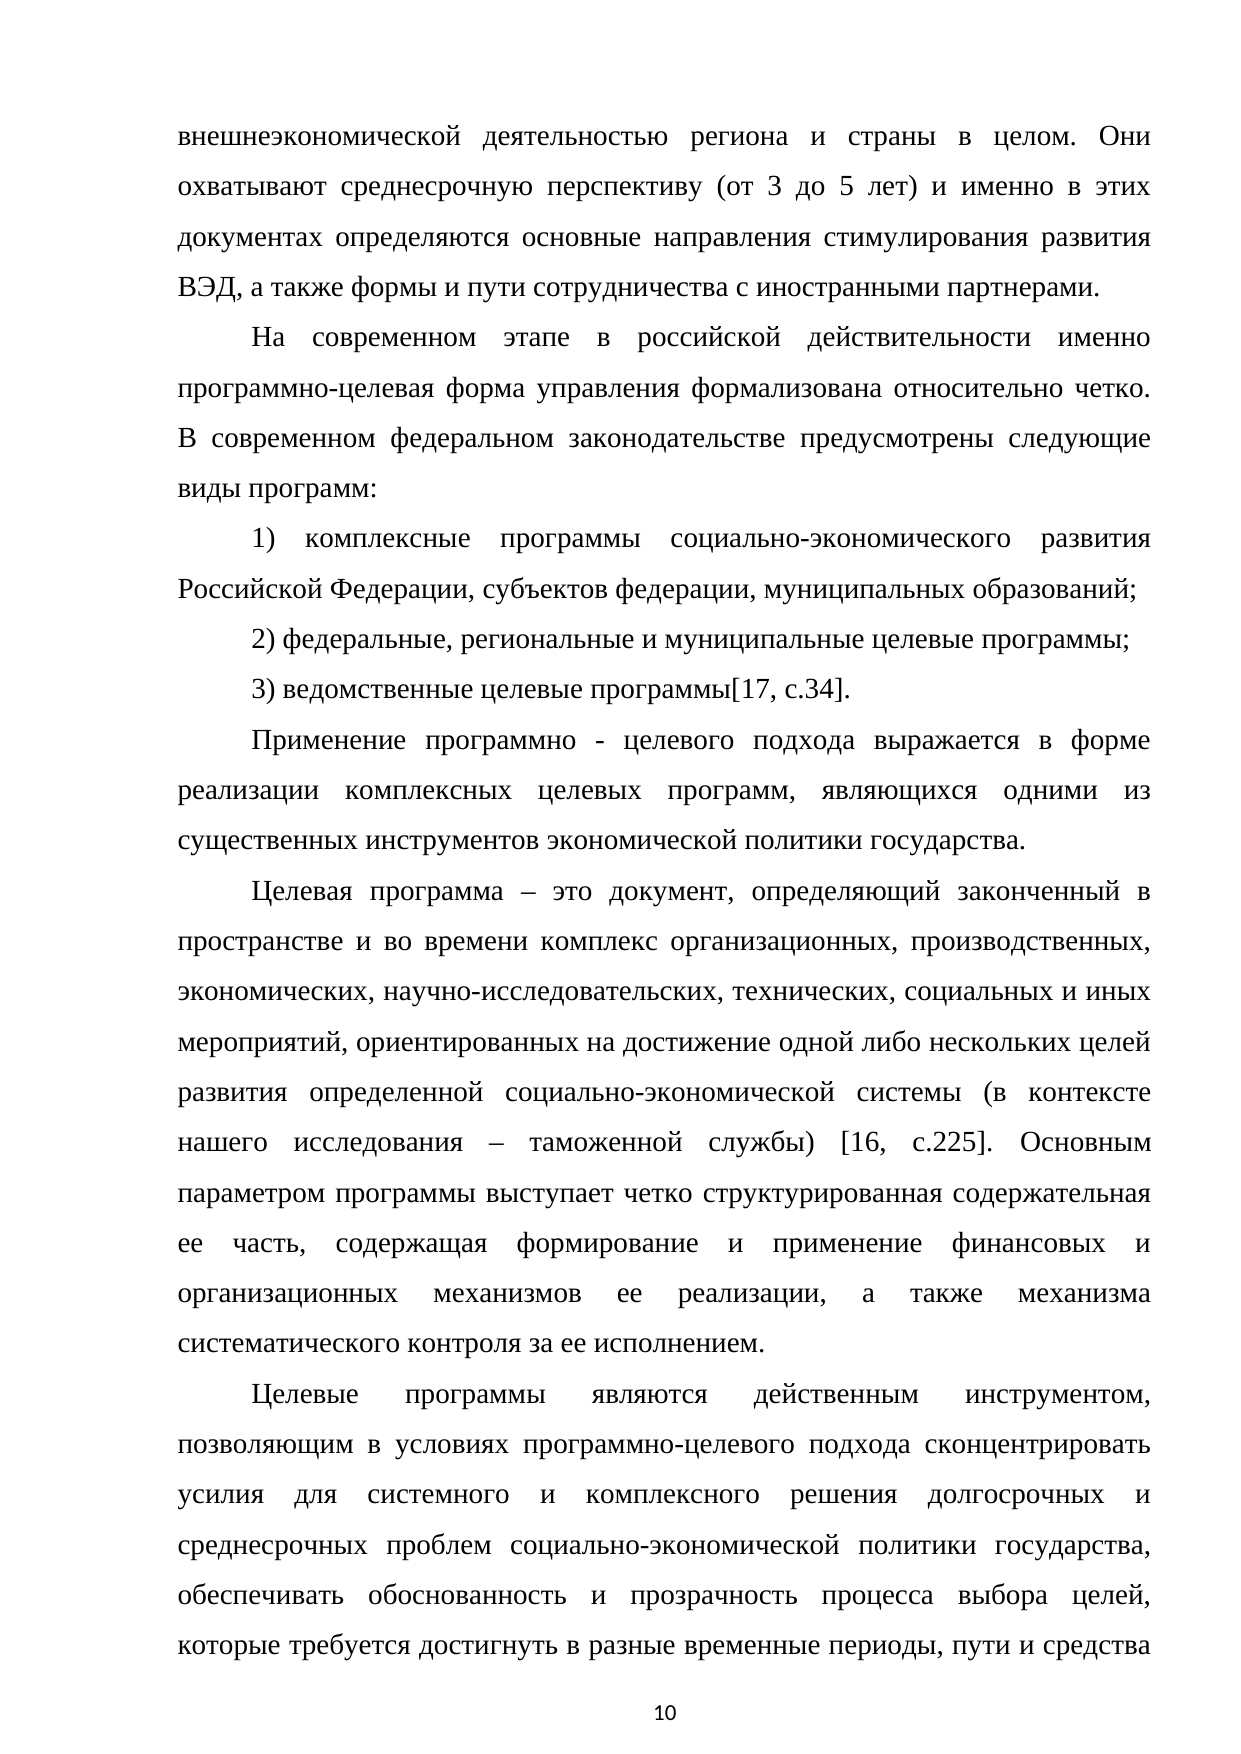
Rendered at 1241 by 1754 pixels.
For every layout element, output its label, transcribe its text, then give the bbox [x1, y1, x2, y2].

text 3) ведомственные целевые программы[17, с.34]. [177, 672, 1152, 705]
text Целевая программа – это документ, определяющий законченный в пространстве и во времени комплекс организационных, производственных, экономических, научно-исследовательских, технических, социальных и иных мероприятий, ориентированных на достижение одной либо нескольких целей развития определенной социально-экономической системы (в контексте нашего исследования – таможенной службы) [16, с.225]. Основным параметром программы выступает четко структурированная содержательная ее часть, содержащая формирование и применение финансовых и организационных механизмов ее реализации, а также механизма систематического контроля за ее исполнением. [177, 873, 1152, 1359]
list На современном этапе в российской действительности именно программно-целевая форма управления формализована относительно четко. В современном федеральном законодательстве предусмотрены следующие виды программ: [177, 319, 1152, 504]
list Применение программно - целевого подхода выражается в форме реализации комплексных целевых программ, являющихся одними из существенных инструментов экономической политики государства. [177, 722, 1152, 856]
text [177, 1376, 1152, 1661]
text 2) федеральные, региональные и муниципальные целевые программы; [177, 621, 1152, 655]
text 1) комплексные программы социально-экономического развития Российской Федерации, субъектов федерации, муниципальных образований; [177, 521, 1152, 604]
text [177, 118, 1152, 303]
